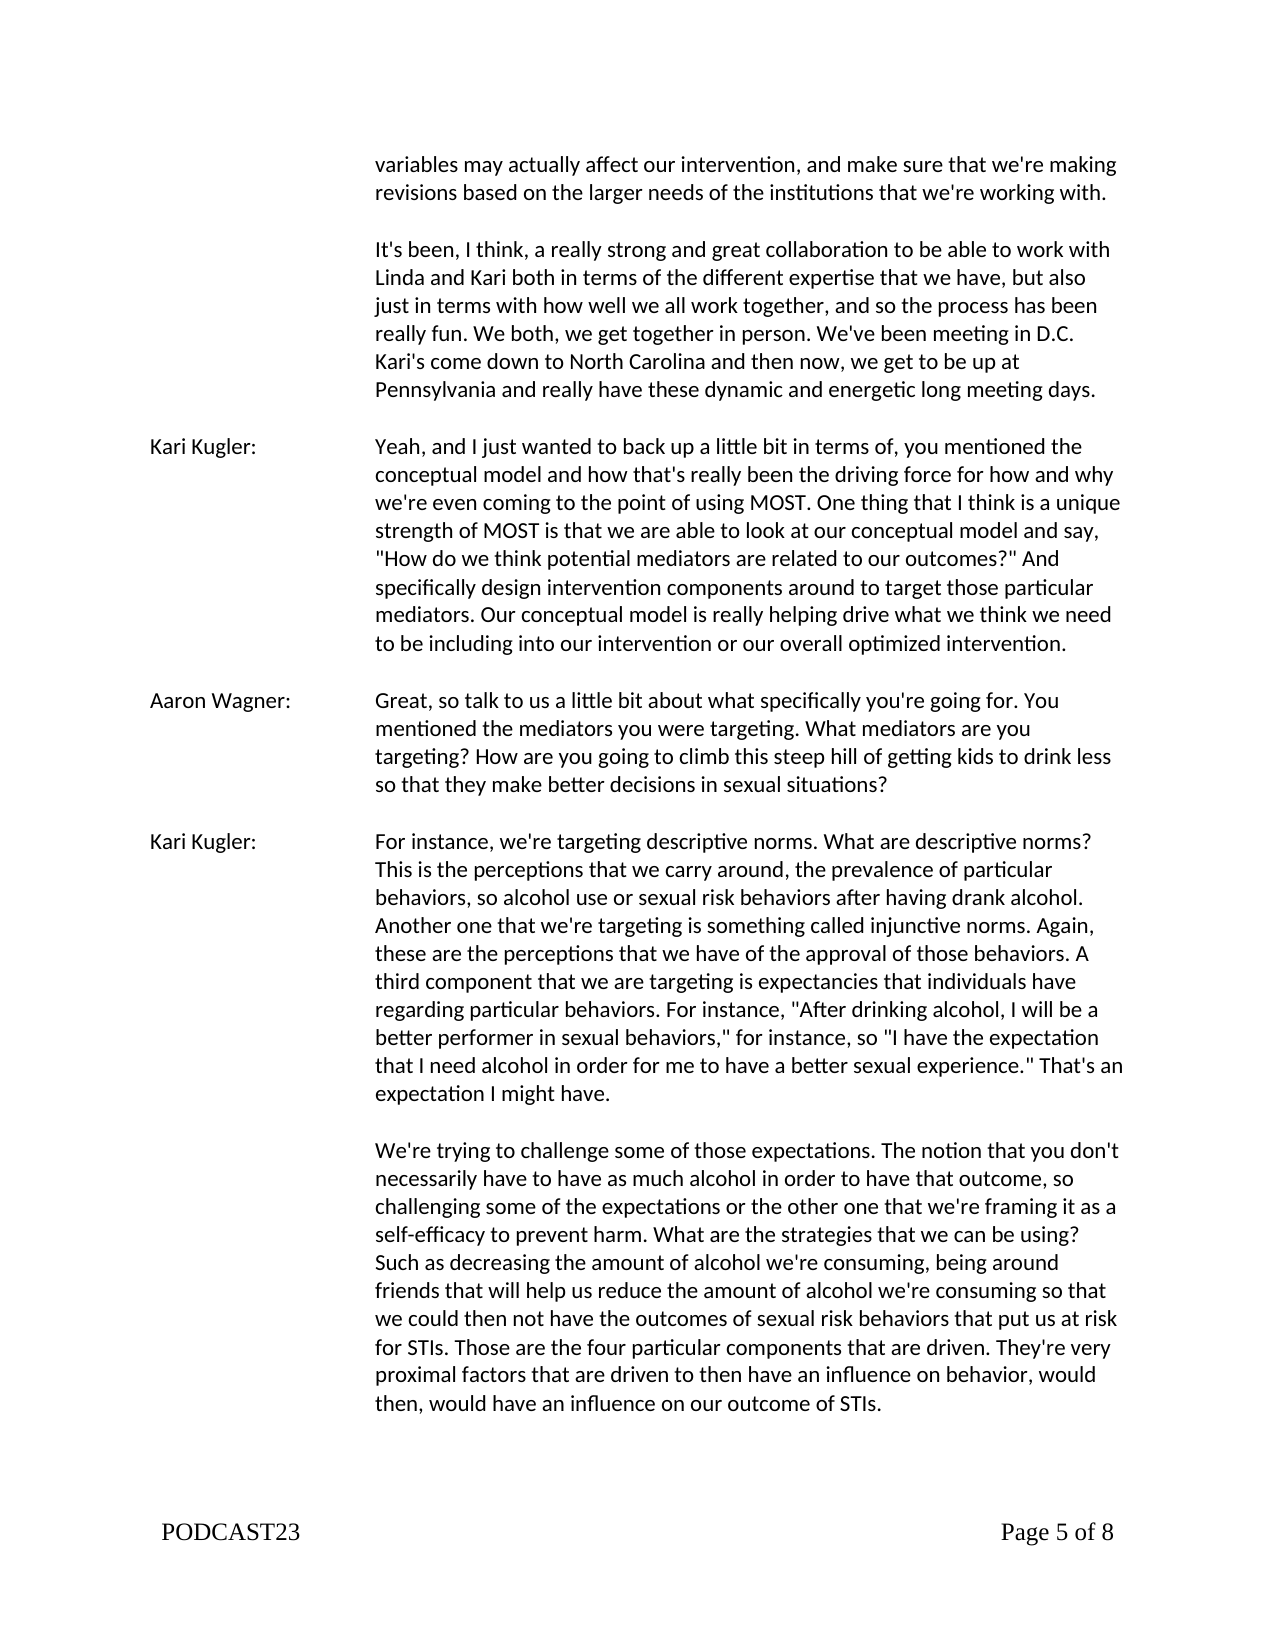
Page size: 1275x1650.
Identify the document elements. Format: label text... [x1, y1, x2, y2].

text It's been, I think, a really strong and great collaboration to be able to work with Linda and Kari both in terms of the different expertise that we have, but also just in terms with how well we all work together, and so the process has been really fun. We both, we get together in person. We've been meeting in D.C. Kari's come down to North Carolina and then now, we get to be up at Pennsylvania and really have these dynamic and energetic long meeting days. [150, 235, 1125, 403]
text We're trying to challenge some of those expectations. The notion that you don't necessarily have to have as much alcohol in order to have that outcome, so challenging some of the expectations or the other one that we're framing it as a self-efficacy to prevent harm. What are the strategies that we can be using? Such as decreasing the amount of alcohol we're consuming, being around friends that will help us reduce the amount of alcohol we're consuming so that we could then not have the outcomes of sexual risk behaviors that put us at risk for STIs. Those are the four particular components that are driven. They're very proximal factors that are driven to then have an influence on behavior, would then, would have an influence on our outcome of STIs. [150, 1136, 1125, 1417]
text Kari Kugler: For instance, we're targeting descriptive norms. What are descriptive norms? This is the perceptions that we carry around, the prevalence of particular behaviors, so alcohol use or sexual risk behaviors after having drank alcohol. Another one that we're targeting is something called injunctive norms. Again, these are the perceptions that we have of the approval of those behaviors. A third component that we are targeting is expectancies that individuals have regarding particular behaviors. For instance, "After drinking alcohol, I will be a better performer in sexual behaviors," for instance, so "I have the expectation that I need alcohol in order for me to have a better sexual experience." That's an expectation I might have. [150, 827, 1125, 1107]
text Aaron Wagner: Great, so talk to us a little bit about what specifically you're going for. You mentioned the mediators you were targeting. What mediators are you targeting? How are you going to climb this steep hill of getting kids to drink less so that they make better decisions in sexual situations? [150, 686, 1125, 798]
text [150, 150, 1125, 206]
text Kari Kugler: Yeah, and I just wanted to back up a little bit in terms of, you mentioned the conceptual model and how that's really been the driving force for how and why we're even coming to the point of using MOST. One thing that I think is a unique strength of MOST is that we are able to look at our conceptual model and say, "How do we think potential mediators are related to our outcomes?" And specifically design intervention components around to target those particular mediators. Our conceptual model is really helping drive what we think we need to be including into our intervention or our overall optimized intervention. [150, 432, 1125, 657]
